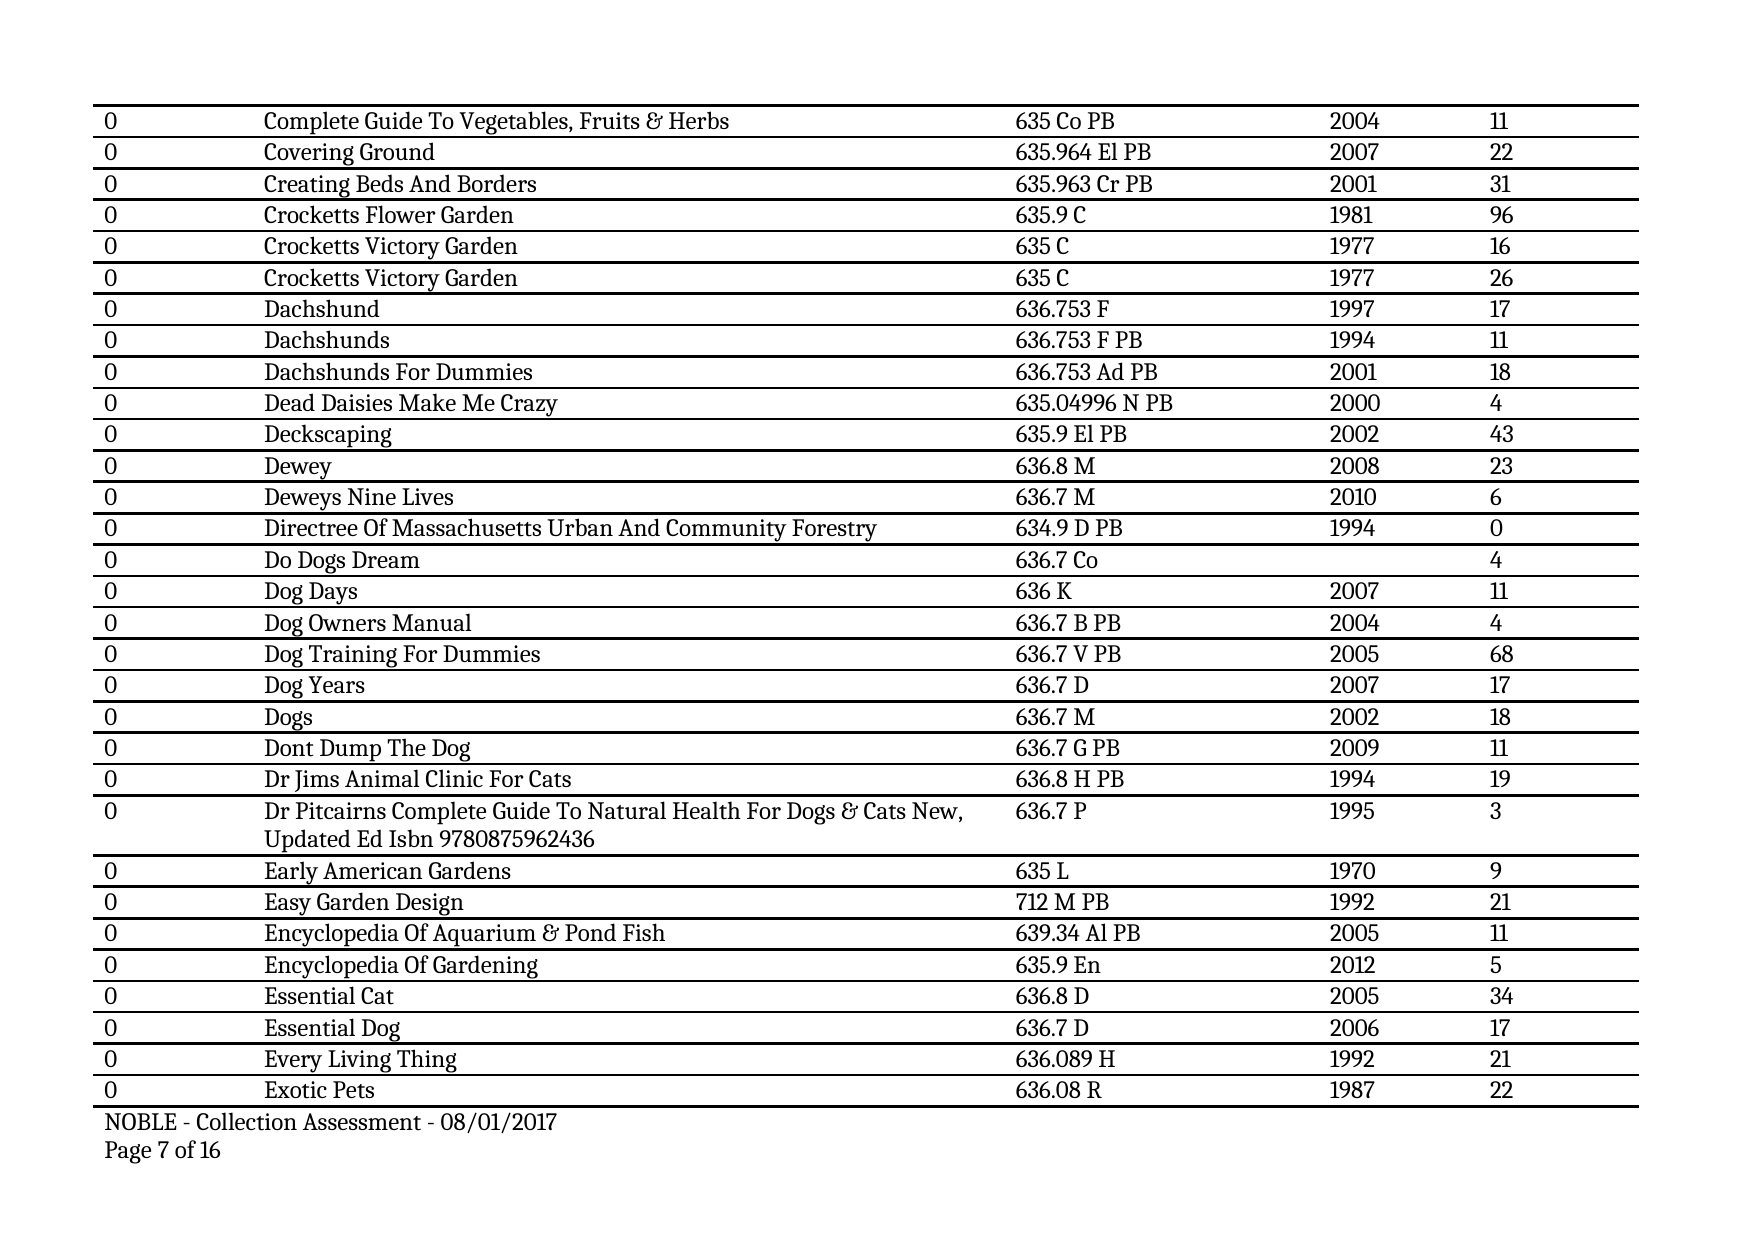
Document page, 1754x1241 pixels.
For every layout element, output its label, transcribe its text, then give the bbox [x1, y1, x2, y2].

table_cell 0 [93, 857, 253, 885]
table_cell 1997 [1319, 295, 1478, 324]
table_cell Dewey [253, 452, 999, 480]
table_cell 636.7 D [999, 671, 1319, 700]
table_cell 31 [1479, 170, 1638, 198]
table_cell 0 [93, 640, 253, 668]
table_cell 0 [93, 201, 253, 229]
table_cell 0 [93, 577, 253, 606]
table_cell 16 [1479, 232, 1638, 261]
table_cell Early American Gardens [253, 857, 999, 885]
table_cell [1319, 546, 1478, 574]
table_cell 0 [93, 515, 253, 543]
table_cell 636.8 H PB [999, 765, 1319, 794]
table_cell 0 [93, 1013, 253, 1042]
table_cell Covering Ground [253, 138, 999, 167]
table_cell 0 [93, 420, 253, 449]
table_cell 634.9 D PB [999, 515, 1319, 543]
table_cell Dog Owners Manual [253, 608, 999, 637]
table_cell 18 [1479, 358, 1638, 386]
table_cell 712 M PB [999, 888, 1319, 917]
table_cell 636.753 F [999, 295, 1319, 324]
table_cell 635 L [999, 857, 1319, 885]
table_cell 0 [93, 608, 253, 637]
table_cell 636.08 R [999, 1076, 1319, 1105]
table_cell 1995 [1319, 797, 1478, 854]
table_cell Dr Jims Animal Clinic For Cats [253, 765, 999, 794]
table_cell Deweys Nine Lives [253, 483, 999, 512]
table_cell 636.7 G PB [999, 734, 1319, 763]
table_cell 636.7 D [999, 1013, 1319, 1042]
table_cell 636.7 M [999, 483, 1319, 512]
table_cell 18 [1479, 703, 1638, 731]
table_cell 0 [93, 358, 253, 386]
table_cell Deckscaping [253, 420, 999, 449]
table_cell 0 [93, 326, 253, 355]
table_cell 0 [93, 483, 253, 512]
table_cell 0 [93, 170, 253, 198]
table_cell 2009 [1319, 734, 1478, 763]
table_cell 1992 [1319, 888, 1478, 917]
table_cell 639.34 Al PB [999, 920, 1319, 948]
table_cell 2004 [1319, 107, 1478, 136]
table_cell 1977 [1319, 232, 1478, 261]
table_cell 636.7 B PB [999, 608, 1319, 637]
table_cell 0 [93, 797, 253, 854]
table_cell 0 [93, 138, 253, 167]
table_cell 11 [1479, 920, 1638, 948]
table_cell 1994 [1319, 515, 1478, 543]
table_cell Dont Dump The Dog [253, 734, 999, 763]
table_cell Complete Guide To Vegetables, Fruits & Herbs [253, 107, 999, 136]
table_cell 43 [1479, 420, 1638, 449]
table_cell Dachshunds For Dummies [253, 358, 999, 386]
table_cell 2001 [1319, 170, 1478, 198]
table_cell Crocketts Flower Garden [253, 201, 999, 229]
table_cell 636 K [999, 577, 1319, 606]
table_cell 1994 [1319, 326, 1478, 355]
table_cell Encyclopedia Of Aquarium & Pond Fish [253, 920, 999, 948]
table_cell 2007 [1319, 577, 1478, 606]
table_cell 5 [1479, 951, 1638, 979]
table_cell 0 [1479, 515, 1638, 543]
table_cell Easy Garden Design [253, 888, 999, 917]
table_cell 2008 [1319, 452, 1478, 480]
table_cell 0 [93, 452, 253, 480]
table_cell 1977 [1319, 264, 1478, 292]
table_cell 68 [1479, 640, 1638, 668]
table_cell 0 [93, 765, 253, 794]
table_cell 21 [1479, 888, 1638, 917]
table_cell Creating Beds And Borders [253, 170, 999, 198]
table_cell 11 [1479, 107, 1638, 136]
table_cell Encyclopedia Of Gardening [253, 951, 999, 979]
table_cell 636.753 Ad PB [999, 358, 1319, 386]
table_cell 17 [1479, 295, 1638, 324]
table_cell 635 C [999, 264, 1319, 292]
table_cell 635.9 El PB [999, 420, 1319, 449]
table_cell 11 [1479, 734, 1638, 763]
table_cell 635.9 C [999, 201, 1319, 229]
table_cell 636.8 D [999, 982, 1319, 1011]
table_cell 6 [1479, 483, 1638, 512]
table_cell 0 [93, 1045, 253, 1073]
table_cell 96 [1479, 201, 1638, 229]
table_cell 635.04996 N PB [999, 389, 1319, 418]
table_cell 635 Co PB [999, 107, 1319, 136]
table_cell Essential Cat [253, 982, 999, 1011]
table_cell Exotic Pets [253, 1076, 999, 1105]
table_cell Dachshund [253, 295, 999, 324]
table_cell 0 [93, 232, 253, 261]
table_cell 2012 [1319, 951, 1478, 979]
table_cell 2007 [1319, 671, 1478, 700]
table_cell 2002 [1319, 703, 1478, 731]
table_cell 17 [1479, 671, 1638, 700]
table_cell 635.964 El PB [999, 138, 1319, 167]
table_cell 2005 [1319, 640, 1478, 668]
table_cell Dead Daisies Make Me Crazy [253, 389, 999, 418]
table_cell 17 [1479, 1013, 1638, 1042]
table_cell 1992 [1319, 1045, 1478, 1073]
table_cell 0 [93, 671, 253, 700]
table_cell Essential Dog [253, 1013, 999, 1042]
table_cell 23 [1479, 452, 1638, 480]
table_cell 2004 [1319, 608, 1478, 637]
table_cell Dogs [253, 703, 999, 731]
table_cell 636.7 P [999, 797, 1319, 854]
table_cell 636.8 M [999, 452, 1319, 480]
table_cell 636.753 F PB [999, 326, 1319, 355]
table_cell 1970 [1319, 857, 1478, 885]
table_cell 2007 [1319, 138, 1478, 167]
table_cell Dachshunds [253, 326, 999, 355]
table_cell 635.963 Cr PB [999, 170, 1319, 198]
table_cell 4 [1479, 546, 1638, 574]
table_cell 9 [1479, 857, 1638, 885]
table_cell 1987 [1319, 1076, 1478, 1105]
table_cell Directree Of Massachusetts Urban And Community Forestry [253, 515, 999, 543]
table_cell 2005 [1319, 982, 1478, 1011]
table_cell 22 [1479, 1076, 1638, 1105]
table_cell Dog Training For Dummies [253, 640, 999, 668]
table_cell 3 [1479, 797, 1638, 854]
table_cell 0 [93, 107, 253, 136]
table_cell 2002 [1319, 420, 1478, 449]
table_cell 21 [1479, 1045, 1638, 1073]
table_cell 0 [93, 295, 253, 324]
table_cell 636.7 Co [999, 546, 1319, 574]
table_cell 26 [1479, 264, 1638, 292]
table_cell 635 C [999, 232, 1319, 261]
table_cell 0 [93, 734, 253, 763]
table_cell 636.7 M [999, 703, 1319, 731]
table_cell 0 [93, 888, 253, 917]
table_cell 4 [1479, 389, 1638, 418]
table_cell Do Dogs Dream [253, 546, 999, 574]
table_cell 0 [93, 1076, 253, 1105]
table_cell 2001 [1319, 358, 1478, 386]
table_cell Dr Pitcairns Complete Guide To Natural Health For Dogs & Cats New, Updated Ed Isbn 9780875962436 [253, 797, 999, 854]
table_cell Dog Days [253, 577, 999, 606]
table_cell 22 [1479, 138, 1638, 167]
table_cell 0 [93, 920, 253, 948]
table_cell 636.7 V PB [999, 640, 1319, 668]
table_cell 34 [1479, 982, 1638, 1011]
table_cell 2000 [1319, 389, 1478, 418]
table_cell 0 [93, 703, 253, 731]
table_cell 19 [1479, 765, 1638, 794]
table_cell Every Living Thing [253, 1045, 999, 1073]
table_cell 11 [1479, 326, 1638, 355]
table_cell Dog Years [253, 671, 999, 700]
table_cell 2006 [1319, 1013, 1478, 1042]
table_cell 0 [93, 389, 253, 418]
table_cell 0 [93, 264, 253, 292]
table_cell 1994 [1319, 765, 1478, 794]
table_cell 636.089 H [999, 1045, 1319, 1073]
table_cell 0 [93, 951, 253, 979]
table_cell 4 [1479, 608, 1638, 637]
table_cell 2005 [1319, 920, 1478, 948]
table_cell 635.9 En [999, 951, 1319, 979]
table_cell 1981 [1319, 201, 1478, 229]
table_cell 2010 [1319, 483, 1478, 512]
table_cell 0 [93, 546, 253, 574]
table_cell 11 [1479, 577, 1638, 606]
table_cell 0 [93, 982, 253, 1011]
table_cell Crocketts Victory Garden [253, 264, 999, 292]
table_cell Crocketts Victory Garden [253, 232, 999, 261]
